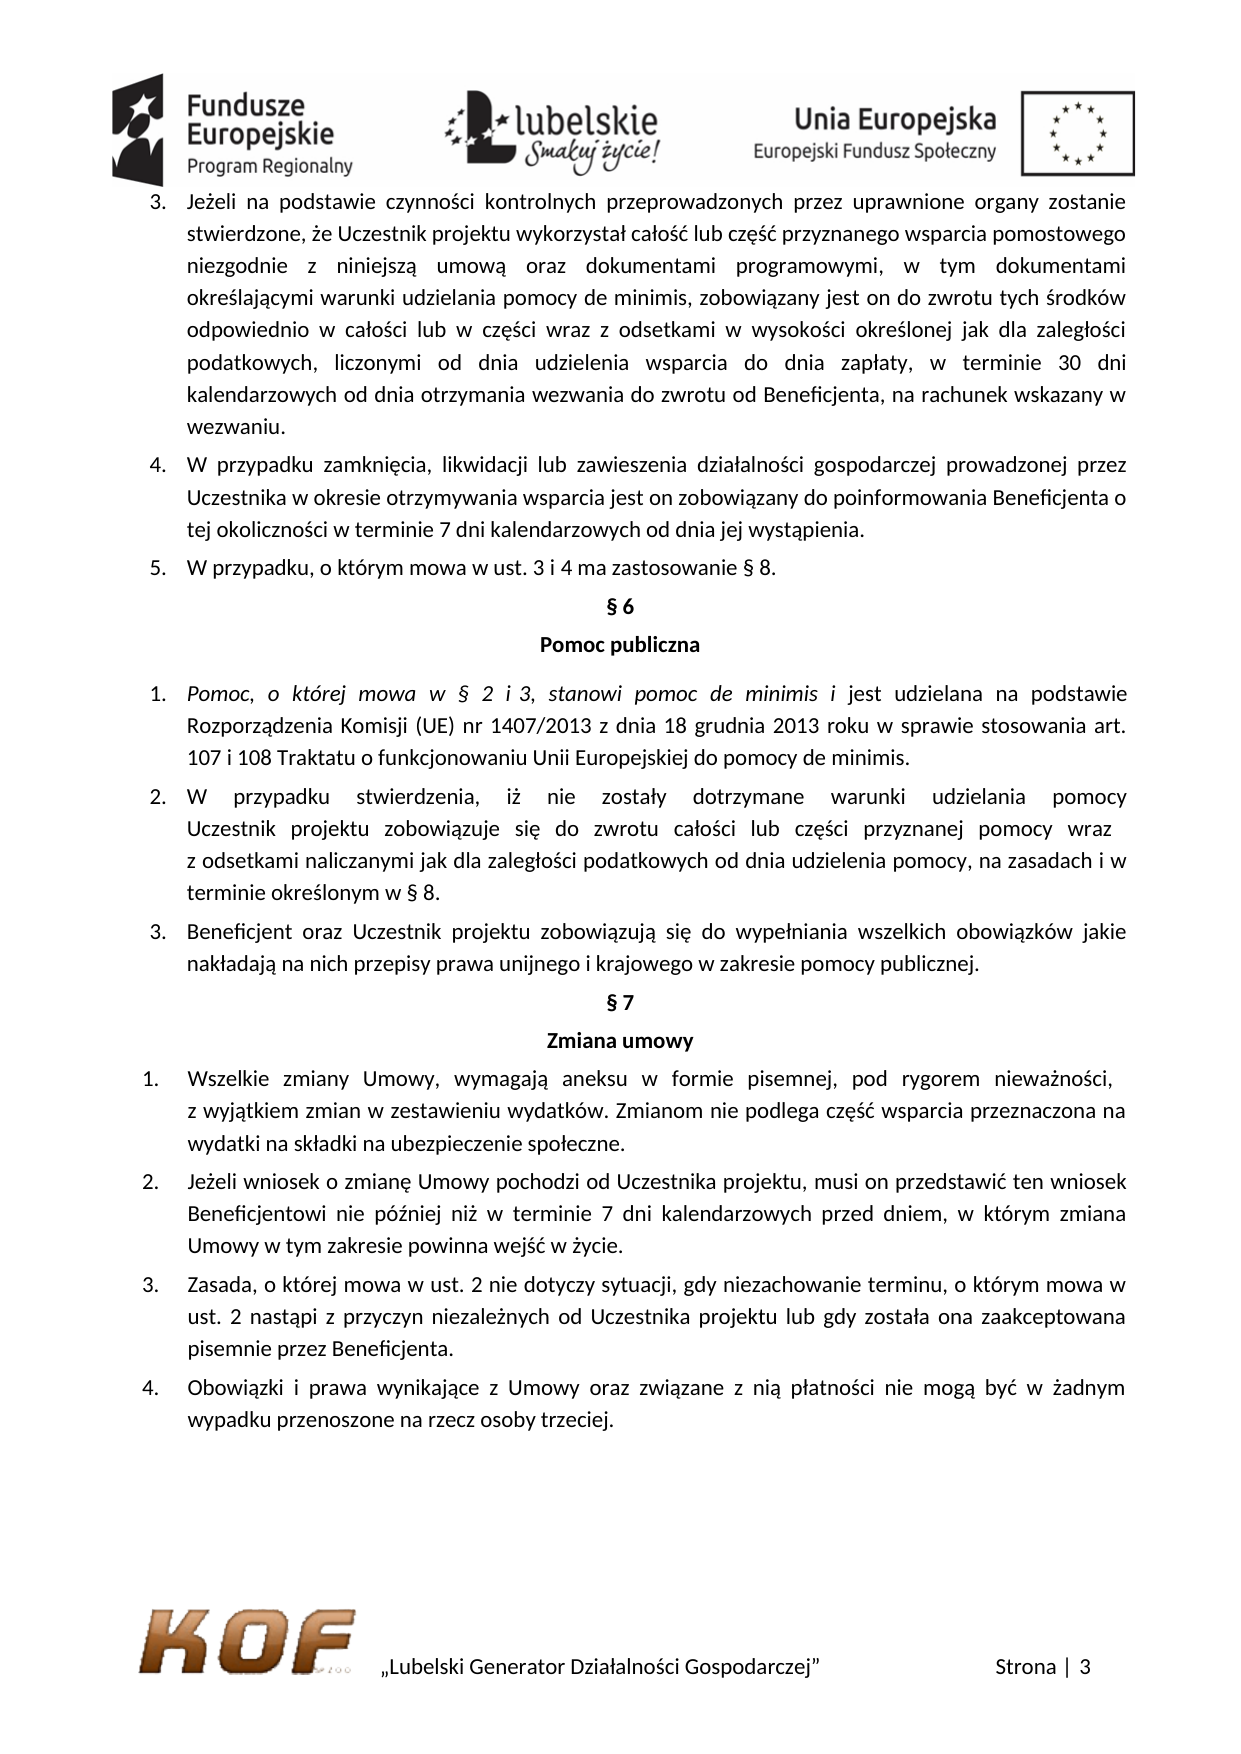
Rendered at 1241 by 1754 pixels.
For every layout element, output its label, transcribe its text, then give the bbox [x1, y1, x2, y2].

text Pomoc publiczna [112, 630, 1128, 658]
text Zmiana umowy [112, 1026, 1128, 1054]
list Pomoc, o której mowa w § 2 i 3, stanowi pomoc de minimis i jest udzielana na podstawie Rozporządzenia Komisji (UE) nr 1407/2013 z dnia 18 grudnia 2013 roku w sprawie stosowania art. 107 i 108 Traktatu o funkcjonowaniu Unii Europejskiej do pomocy de minimis. [149, 679, 1128, 772]
picture [112, 73, 1136, 187]
list Jeżeli na podstawie czynności kontrolnych przeprowadzonych przez uprawnione organy zostanie stwierdzone, że Uczestnik projektu wykorzystał całość lub część przyznanego wsparcia pomostowego niezgodnie z niniejszą umową oraz dokumentami programowymi, w tym dokumentami określającymi warunki udzielania pomocy de minimis, zobowiązany jest on do zwrotu tych środków odpowiednio w całości lub w części wraz z odsetkami w wysokości określonej jak dla zaległości podatkowych, liczonymi od dnia udzielenia wsparcia do dnia zapłaty, w terminie 30 dni kalendarzowych od dnia otrzymania wezwania do zwrotu od Beneficjenta, na rachunek wskazany w wezwaniu. [149, 187, 1128, 440]
picture [138, 1608, 370, 1675]
text § 6 [112, 592, 1128, 620]
text § 7 [112, 988, 1128, 1016]
list W przypadku zamknięcia, likwidacji lub zawieszenia działalności gospodarczej prowadzonej przez Uczestnika w okresie otrzymywania wsparcia jest on zobowiązany do poinformowania Beneficjenta o tej okoliczności w terminie 7 dni kalendarzowych od dnia jej wystąpienia. [149, 451, 1128, 543]
list W przypadku stwierdzenia, iż nie zostały dotrzymane warunki udzielania pomocy Uczestnik projektu zobowiązuje się do zwrotu całości lub części przyznanej pomocy wraz z odsetkami naliczanymi jak dla zaległości podatkowych od dnia udzielenia pomocy, na zasadach i w terminie określonym w § 8. [149, 782, 1128, 907]
list Beneficjent oraz Uczestnik projektu zobowiązują się do wypełniania wszelkich obowiązków jakie nakładają na nich przepisy prawa unijnego i krajowego w zakresie pomocy publicznej. [149, 917, 1128, 977]
list W przypadku, o którym mowa w ust. 3 i 4 ma zastosowanie § 8. [149, 553, 1128, 581]
list Obowiązki i prawa wynikające z Umowy oraz związane z nią płatności nie mogą być w żadnym wypadku przenoszone na rzecz osoby trzeciej. [142, 1373, 1128, 1433]
list Jeżeli wniosek o zmianę Umowy pochodzi od Uczestnika projektu, musi on przedstawić ten wniosek Beneficjentowi nie później niż w terminie 7 dni kalendarzowych przed dniem, w którym zmiana Umowy w tym zakresie powinna wejść w życie. [142, 1167, 1128, 1260]
list Zasada, o której mowa w ust. 2 nie dotyczy sytuacji, gdy niezachowanie terminu, o którym mowa w ust. 2 nastąpi z przyczyn niezależnych od Uczestnika projektu lub gdy została ona zaakceptowana pisemnie przez Beneficjenta. [142, 1270, 1128, 1362]
list Wszelkie zmiany Umowy, wymagają aneksu w formie pisemnej, pod rygorem nieważności, z wyjątkiem zmian w zestawieniu wydatków. Zmianom nie podlega część wsparcia przeznaczona na wydatki na składki na ubezpieczenie społeczne. [142, 1064, 1128, 1157]
